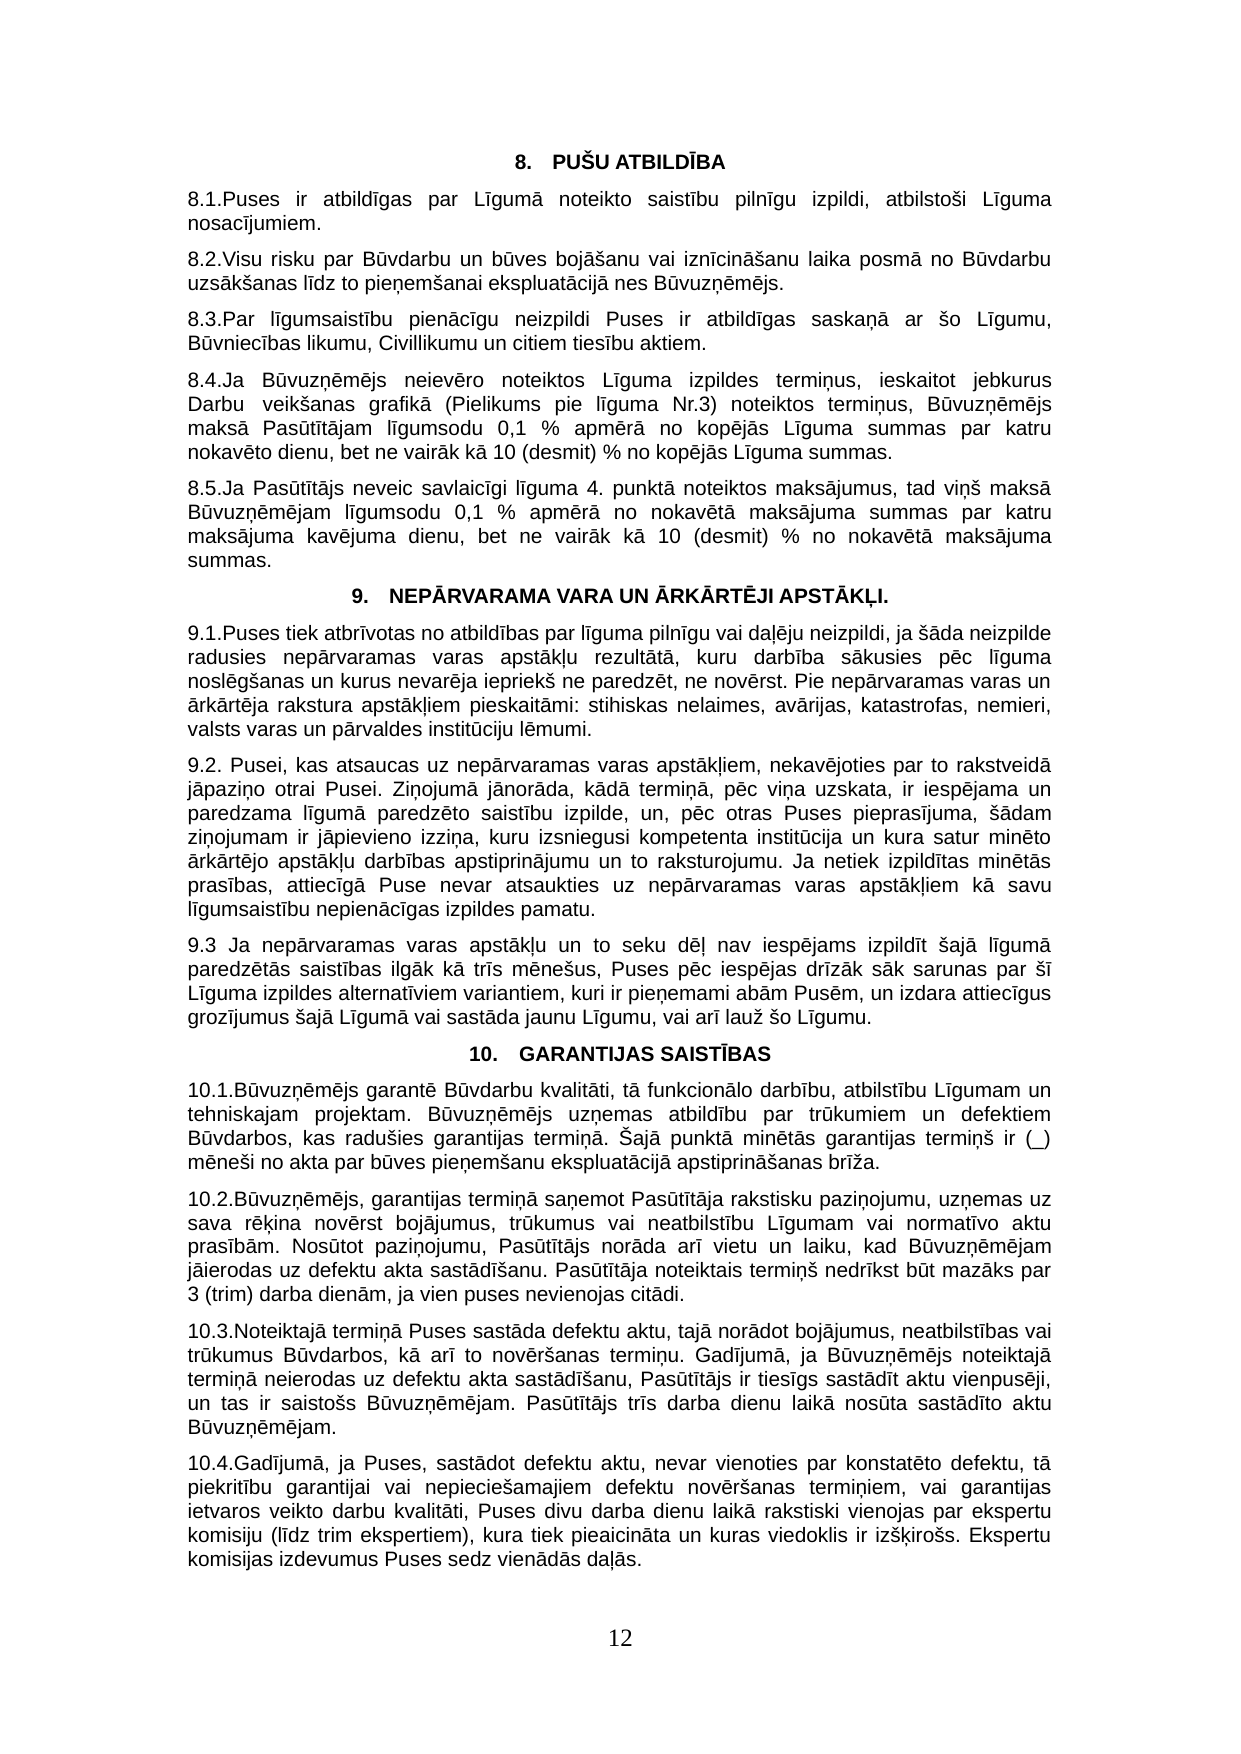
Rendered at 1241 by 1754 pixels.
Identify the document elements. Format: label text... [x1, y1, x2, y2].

text 10.4.Gadījumā, ja Puses, sastādot defektu aktu, nevar vienoties par konstatēto defektu, tā piekritību garantijai vai nepieciešamajiem defektu novēršanas termiņiem, vai garantijas ietvaros veikto darbu kvalitāti, Puses divu darba dienu laikā rakstiski vienojas par ekspertu komisiju (līdz trim ekspertiem), kura tiek pieaicināta un kuras viedoklis ir izšķirošs. Ekspertu komisijas izdevumus Puses sedz vienādās daļās. [187, 1451, 1053, 1571]
list GARANTIJAS SAISTĪBAS [187, 1042, 1053, 1066]
text 8.5.Ja Pasūtītājs neveic savlaicīgi līguma 4. punktā noteiktos maksājumus, tad viņš maksā Būvuzņēmējam līgumsodu 0,1 % apmērā no nokavētā maksājuma summas par katru maksājuma kavējuma dienu, bet ne vairāk kā 10 (desmit) % no nokavētā maksājuma summas. [187, 476, 1053, 572]
text 8.4.Ja Būvuzņēmējs neievēro noteiktos Līguma izpildes termiņus, ieskaitot jebkurus Darbu veikšanas grafikā (Pielikums pie līguma Nr.3) noteiktos termiņus, Būvuzņēmējs maksā Pasūtītājam līgumsodu 0,1 % apmērā no kopējās Līguma summas par katru nokavēto dienu, bet ne vairāk kā 10 (desmit) % no kopējās Līguma summas. [187, 368, 1053, 463]
text 9.3 Ja nepārvaramas varas apstākļu un to seku dēļ nav iespējams izpildīt šajā līgumā paredzētās saistības ilgāk kā trīs mēnešus, Puses pēc iespējas drīzāk sāk sarunas par šī Līguma izpildes alternatīviem variantiem, kuri ir pieņemami abām Pusēm, un izdara attiecīgus grozījumus šajā Līgumā vai sastāda jaunu Līgumu, vai arī lauž šo Līgumu. [187, 933, 1053, 1029]
text 8.2.Visu risku par Būvdarbu un būves bojāšanu vai iznīcināšanu laika posmā no Būvdarbu uzsākšanas līdz to pieņemšanai ekspluatācijā nes Būvuzņēmējs. [187, 247, 1053, 295]
text 10.2.Būvuzņēmējs, garantijas termiņā saņemot Pasūtītāja rakstisku paziņojumu, uzņemas uz sava rēķina novērst bojājumus, trūkumus vai neatbilstību Līgumam vai normatīvo aktu prasībām. Nosūtot paziņojumu, Pasūtītājs norāda arī vietu un laiku, kad Būvuzņēmējam jāierodas uz defektu akta sastādīšanu. Pasūtītāja noteiktais termiņš nedrīkst būt mazāks par 3 (trim) darba dienām, ja vien puses nevienojas citādi. [187, 1186, 1053, 1306]
text 10.1.Būvuzņēmējs garantē Būvdarbu kvalitāti, tā funkcionālo darbību, atbilstību Līgumam un tehniskajam projektam. Būvuzņēmējs uzņemas atbildību par trūkumiem un defektiem Būvdarbos, kas radušies garantijas termiņā. Šajā punktā minētās garantijas termiņš ir (_) mēneši no akta par būves pieņemšanu ekspluatācijā apstiprināšanas brīža. [187, 1078, 1053, 1174]
text 8.3.Par līgumsaistību pienācīgu neizpildi Puses ir atbildīgas saskaņā ar šo Līgumu, Būvniecības likumu, Civillikumu un citiem tiesību aktiem. [187, 307, 1053, 355]
text 10.3.Noteiktajā termiņā Puses sastāda defektu aktu, tajā norādot bojājumus, neatbilstības vai trūkumus Būvdarbos, kā arī to novēršanas termiņu. Gadījumā, ja Būvuzņēmējs noteiktajā termiņā neierodas uz defektu akta sastādīšanu, Pasūtītājs ir tiesīgs sastādīt aktu vienpusēji, un tas ir saistošs Būvuzņēmējam. Pasūtītājs trīs darba dienu laikā nosūta sastādīto aktu Būvuzņēmējam. [187, 1319, 1053, 1438]
text 9.1.Puses tiek atbrīvotas no atbildības par līguma pilnīgu vai daļēju neizpildi, ja šāda neizpilde radusies nepārvaramas varas apstākļu rezultātā, kuru darbība sākusies pēc līguma noslēgšanas un kurus nevarēja iepriekš ne paredzēt, ne novērst. Pie nepārvaramas varas un ārkārtēja rakstura apstākļiem pieskaitāmi: stihiskas nelaimes, avārijas, katastrofas, nemieri, valsts varas un pārvaldes institūciju lēmumi. [187, 621, 1053, 741]
text 8.1.Puses ir atbildīgas par Līgumā noteikto saistību pilnīgu izpildi, atbilstoši Līguma nosacījumiem. [187, 186, 1053, 234]
list NEPĀRVARAMA VARA UN ĀRKĀRTĒJI APSTĀKĻI. [187, 584, 1053, 608]
text 9.2. Pusei, kas atsaucas uz nepārvaramas varas apstākļiem, nekavējoties par to rakstveidā jāpaziņo otrai Pusei. Ziņojumā jānorāda, kādā termiņā, pēc viņa uzskata, ir iespējama un paredzama līgumā paredzēto saistību izpilde, un, pēc otras Puses pieprasījuma, šādam ziņojumam ir jāpievieno izziņa, kuru izsniegusi kompetenta institūcija un kura satur minēto ārkārtējo apstākļu darbības apstiprinājumu un to raksturojumu. Ja netiek izpildītas minētās prasības, attiecīgā Puse nevar atsaukties uz nepārvaramas varas apstākļiem kā savu līgumsaistību nepienācīgas izpildes pamatu. [187, 753, 1053, 921]
list PUŠU ATBILDĪBA [187, 150, 1053, 174]
